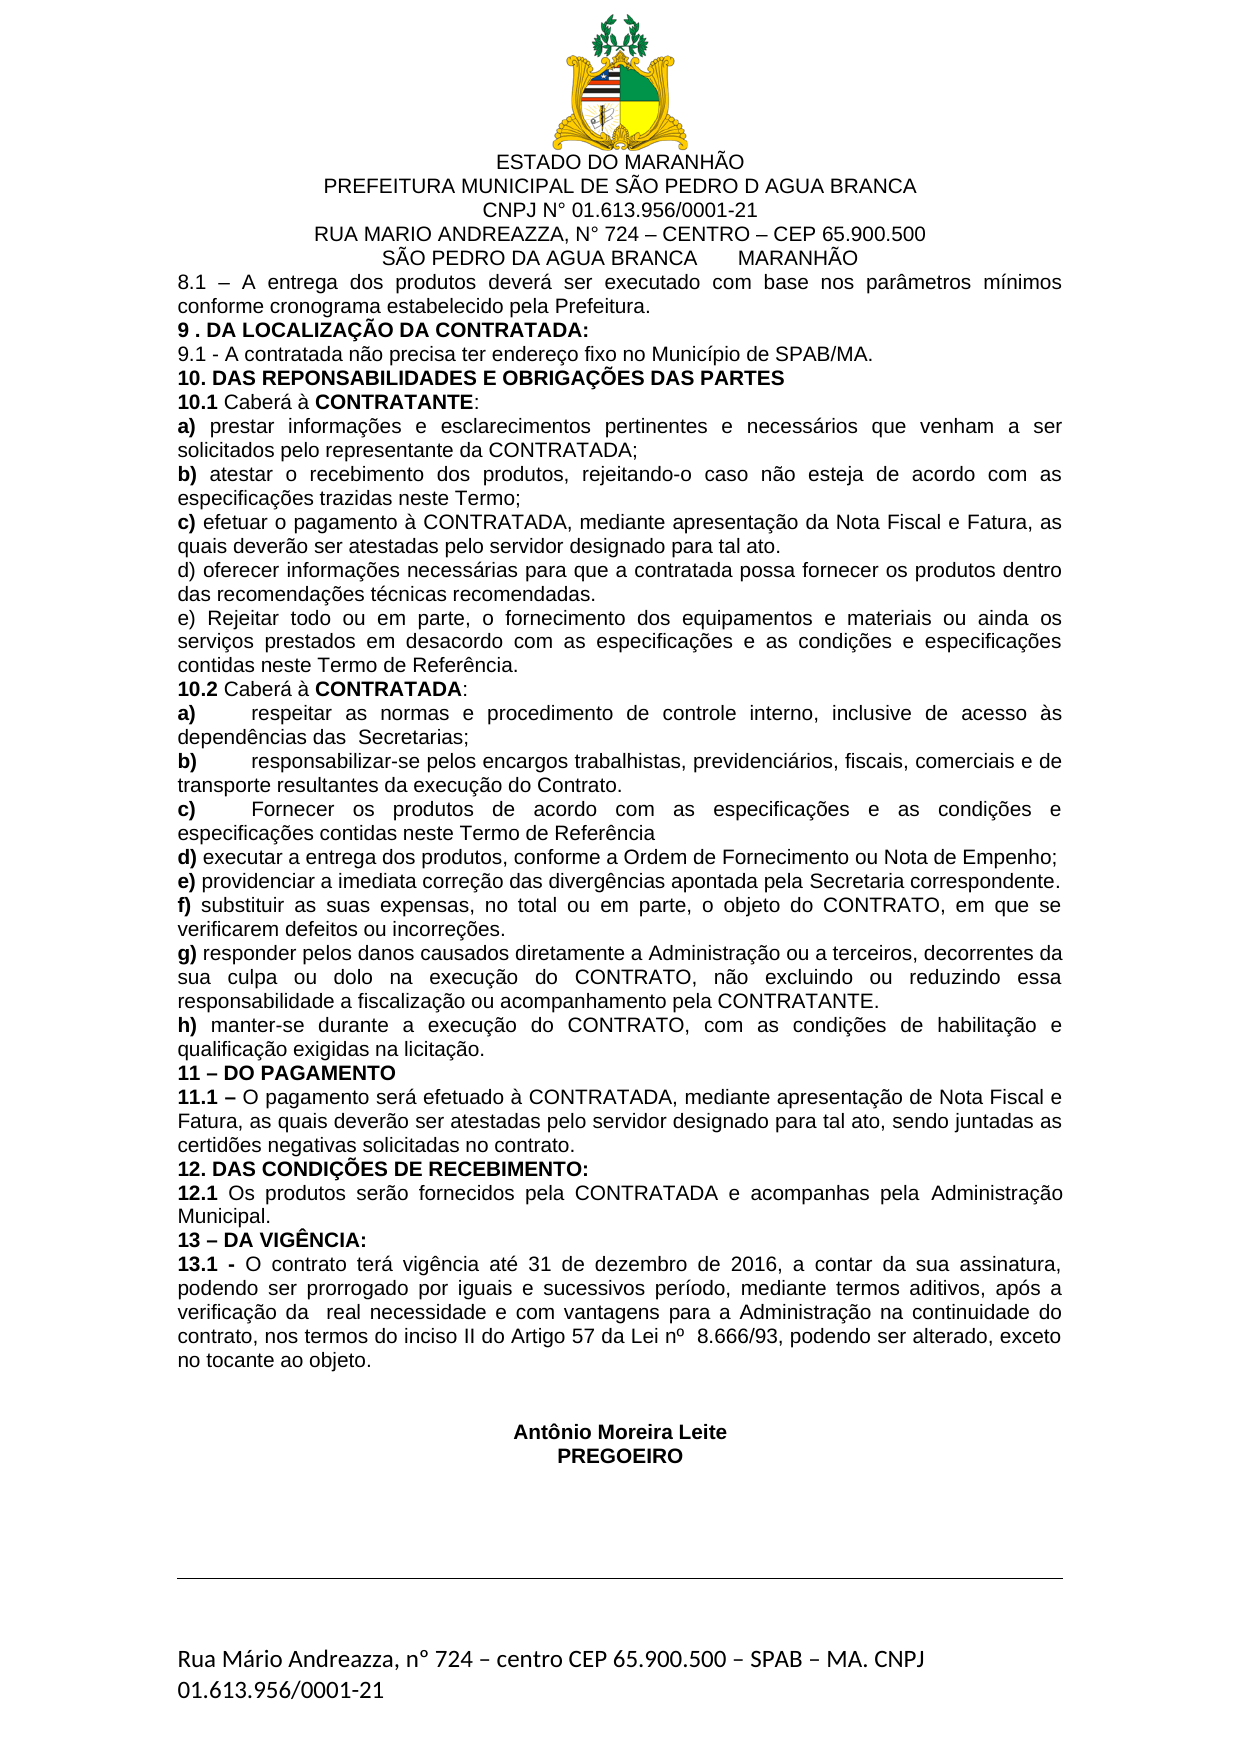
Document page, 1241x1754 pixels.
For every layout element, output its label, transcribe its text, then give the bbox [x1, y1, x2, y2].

text 8.1 – A entrega dos produtos deverá ser executado com base nos parâmetros mínimos conforme cronograma estabelecido pela Prefeitura. [177, 270, 1063, 318]
text f) substituir as suas expensas, no total ou em parte, o objeto do CONTRATO, em que se verificarem defeitos ou incorreções. [177, 893, 1063, 941]
text 10. DAS REPONSABILIDADES E OBRIGAÇÕES DAS PARTES [177, 366, 1063, 390]
list respeitar as normas e procedimento de controle interno, inclusive de acesso às dependências das Secretarias; [177, 701, 1063, 749]
text d) oferecer informações necessárias para que a contratada possa fornecer os produtos dentro das recomendações técnicas recomendadas. [177, 557, 1063, 605]
text 13.1 - O contrato terá vigência até 31 de dezembro de 2016, a contar da sua assinatura, podendo ser prorrogado por iguais e sucessivos período, mediante termos aditivos, após a verificação da real necessidade e com vantagens para a Administração na continuidade do contrato, nos termos do inciso II do Artigo 57 da Lei nº 8.666/93, podendo ser alterado, exceto no tocante ao objeto. [177, 1252, 1063, 1372]
text PREGOEIRO [177, 1444, 1063, 1468]
text 10.2 Caberá à CONTRATADA: [177, 677, 1063, 701]
text b) atestar o recebimento dos produtos, rejeitando-o caso não esteja de acordo com as especificações trazidas neste Termo; [177, 462, 1063, 509]
text 11.1 – O pagamento será efetuado à CONTRATADA, mediante apresentação de Nota Fiscal e Fatura, as quais deverão ser atestadas pelo servidor designado para tal ato, sendo juntadas as certidões negativas solicitadas no contrato. [177, 1084, 1063, 1156]
text 13 – DA VIGÊNCIA: [177, 1228, 1063, 1252]
text 12.1 Os produtos serão fornecidos pela CONTRATADA e acompanhas pela Administração Municipal. [177, 1180, 1063, 1228]
text Antônio Moreira Leite [177, 1420, 1063, 1444]
text d) executar a entrega dos produtos, conforme a Ordem de Fornecimento ou Nota de Empenho; [177, 845, 1063, 869]
list Fornecer os produtos de acordo com as especificações e as condições e especificações contidas neste Termo de Referência [177, 797, 1063, 845]
text e) providenciar a imediata correção das divergências apontada pela Secretaria correspondente. [177, 869, 1063, 893]
text e) Rejeitar todo ou em parte, o fornecimento dos equipamentos e materiais ou ainda os serviços prestados em desacordo com as especificações e as condições e especificações contidas neste Termo de Referência. [177, 605, 1063, 677]
text 11 – DO PAGAMENTO [177, 1061, 1063, 1084]
text 9.1 - A contratada não precisa ter endereço fixo no Município de SPAB/MA. [177, 342, 1063, 366]
text g) responder pelos danos causados diretamente a Administração ou a terceiros, decorrentes da sua culpa ou dolo na execução do CONTRATO, não excluindo ou reduzindo essa responsabilidade a fiscalização ou acompanhamento pela CONTRATANTE. [177, 941, 1063, 1013]
text 10.1 Caberá à CONTRATANTE: [177, 390, 1063, 414]
text a) prestar informações e esclarecimentos pertinentes e necessários que venham a ser solicitados pelo representante da CONTRATADA; [177, 414, 1063, 462]
text h) manter-se durante a execução do CONTRATO, com as condições de habilitação e qualificação exigidas na licitação. [177, 1013, 1063, 1061]
text c) efetuar o pagamento à CONTRATADA, mediante apresentação da Nota Fiscal e Fatura, as quais deverão ser atestadas pelo servidor designado para tal ato. [177, 509, 1063, 557]
text 9 . DA LOCALIZAÇÃO DA CONTRATADA: [177, 318, 1063, 342]
text 12. DAS CONDIÇÕES DE RECEBIMENTO: [177, 1156, 1063, 1180]
list responsabilizar-se pelos encargos trabalhistas, previdenciários, fiscais, comerciais e de transporte resultantes da execução do Contrato. [177, 749, 1063, 797]
picture [552, 14, 688, 151]
